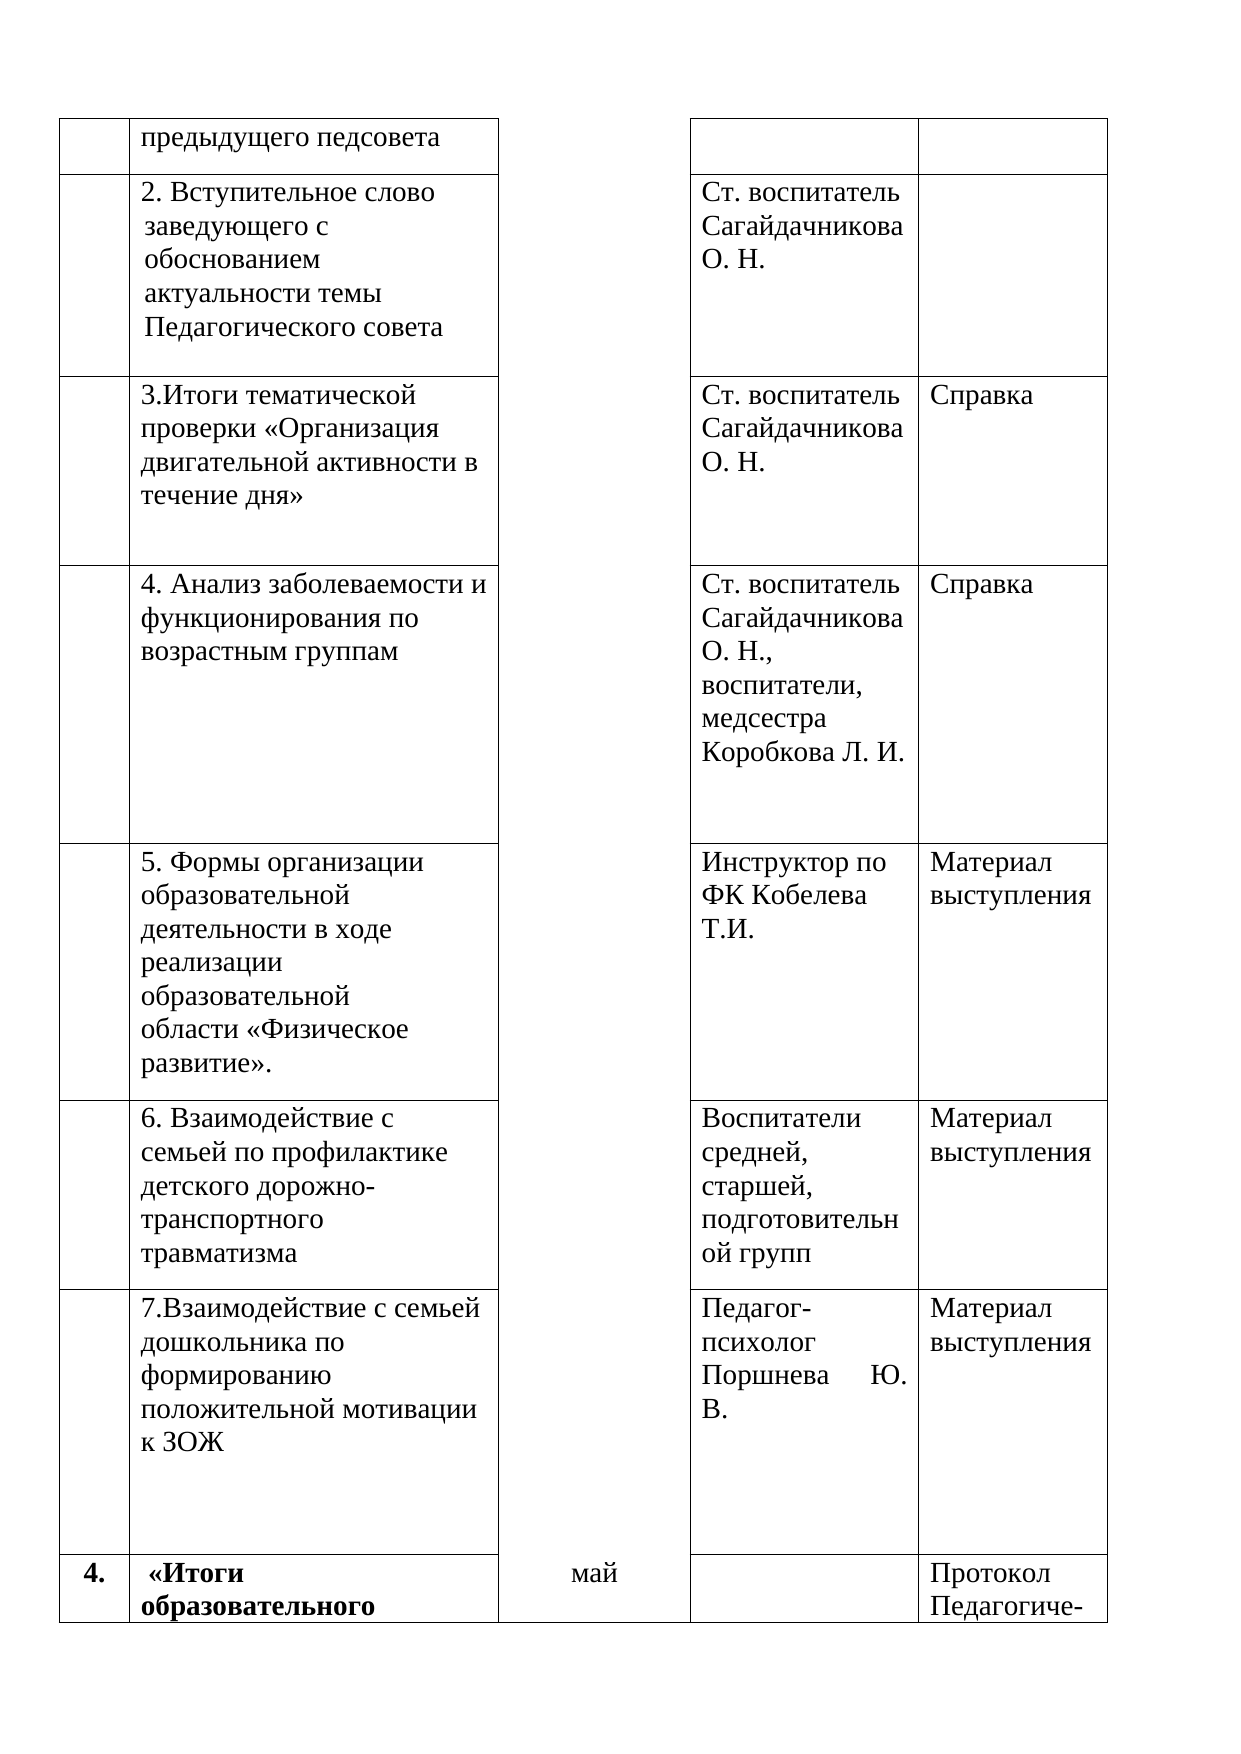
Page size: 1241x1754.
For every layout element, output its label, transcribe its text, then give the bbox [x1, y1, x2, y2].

table_cell Справка [919, 377, 1107, 565]
table_cell 7.Взаимодействие с семьей дошкольника по формированию положительной мотивации к ЗОЖ [130, 1290, 498, 1554]
table_cell 6. Взаимодействие с семьей по профилактике детского дорожно-транспортного травматизма [130, 1101, 498, 1289]
table_cell Материал выступления [919, 1101, 1107, 1289]
table_cell Справка [919, 566, 1107, 843]
table_cell Инструктор по ФК Кобелева Т.И. [691, 844, 918, 1099]
table_cell Материал выступления [919, 1290, 1107, 1554]
table_cell 2. Вступительное слово заведующего с обоснованием актуальности темы Педагогического совета [130, 175, 498, 376]
table_cell 3.Итоги тематической проверки «Организация двигательной активности в течение дня» [130, 377, 498, 565]
table_cell Ст. воспитатель Сагайдачникова О. Н. [691, 377, 918, 565]
table_cell [60, 119, 129, 173]
table_cell Ст. воспитатель Сагайдачникова О. Н. [691, 175, 918, 376]
table_cell [691, 119, 918, 173]
table_cell [919, 175, 1107, 376]
table_cell 4. [60, 1555, 129, 1622]
table_cell [60, 175, 129, 376]
table_cell май [499, 1554, 690, 1622]
table_cell Ст. воспитатель Сагайдачникова О. Н., воспитатели, медсестра Коробкова Л. И. [691, 566, 918, 843]
table_cell Воспитатели средней, старшей, подготовительной групп [691, 1101, 918, 1289]
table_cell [919, 1555, 1107, 1622]
table_cell 4. Анализ заболеваемости и функционирования по возрастным группам [130, 566, 498, 843]
table_cell [60, 844, 129, 1099]
table_cell [60, 1290, 129, 1554]
table_cell Материал выступления [919, 844, 1107, 1099]
table_cell [919, 119, 1107, 173]
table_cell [130, 1555, 498, 1622]
table_cell 5. Формы организации образовательной деятельности в ходе реализации образовательной области «Физическое развитие». [130, 844, 498, 1099]
table_cell [60, 566, 129, 843]
table_cell [60, 1101, 129, 1289]
table_cell [691, 1555, 918, 1622]
table_cell [60, 377, 129, 565]
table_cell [130, 119, 498, 173]
table_cell Педагог-психолог Поршнева Ю. В. [691, 1290, 918, 1554]
